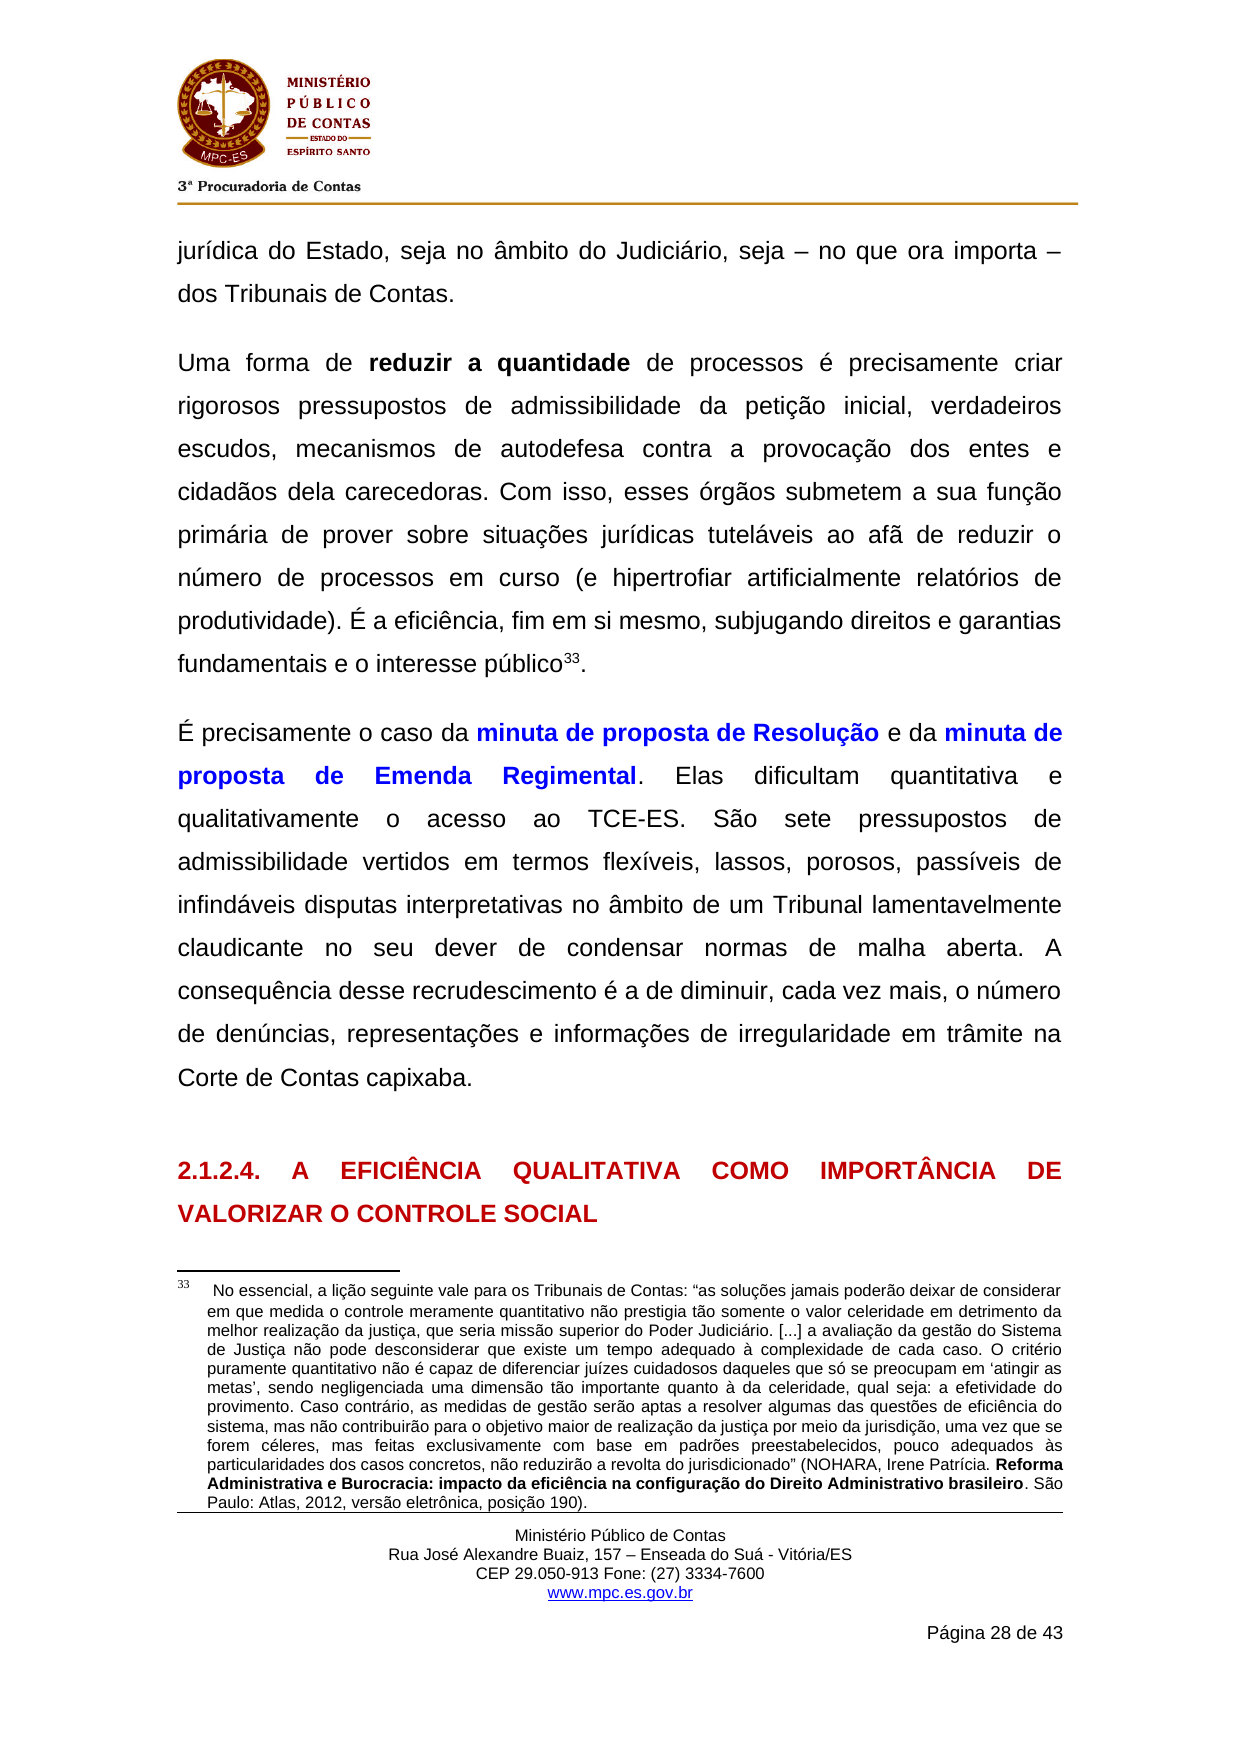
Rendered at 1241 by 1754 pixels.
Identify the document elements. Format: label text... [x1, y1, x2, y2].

picture [177, 59, 1079, 205]
text 2.1.2.4. A EFICIÊNCIA QUALITATIVA COMO IMPORTÂNCIA DE VALORIZAR O CONTROLE SOCIAL [177, 1156, 1063, 1228]
text Uma forma de reduzir a quantidade de processos é precisamente criar rigorosos pressupostos de admissibilidade da petição inicial, verdadeiros escudos, mecanismos de autodefesa contra a provocação dos entes e cidadãos dela carecedoras. Com isso, esses órgãos submetem a sua função primária de prover sobre situações jurídicas tuteláveis ao afã de reduzir o número de processos em curso (e hipertrofiar artificialmente relatórios de produtividade). É a eficiência, fim em si mesmo, subjugando direitos e garantias fundamentais e o interesse público. [177, 348, 1063, 678]
text É precisamente o caso da minuta de proposta de Resolução e da minuta de proposta de Emenda Regimental. Elas dificultam quantitativa e qualitativamente o acesso ao TCE-ES. São sete pressupostos de admissibilidade vertidos em termos flexíveis, lassos, porosos, passíveis de infindáveis disputas interpretativas no âmbito de um Tribunal lamentavelmente claudicante no seu dever de condensar normas de malha aberta. A consequência desse recrudescimento é a de diminuir, cada vez mais, o número de denúncias, representações e informações de irregularidade em trâmite na Corte de Contas capixaba. [177, 718, 1063, 1091]
